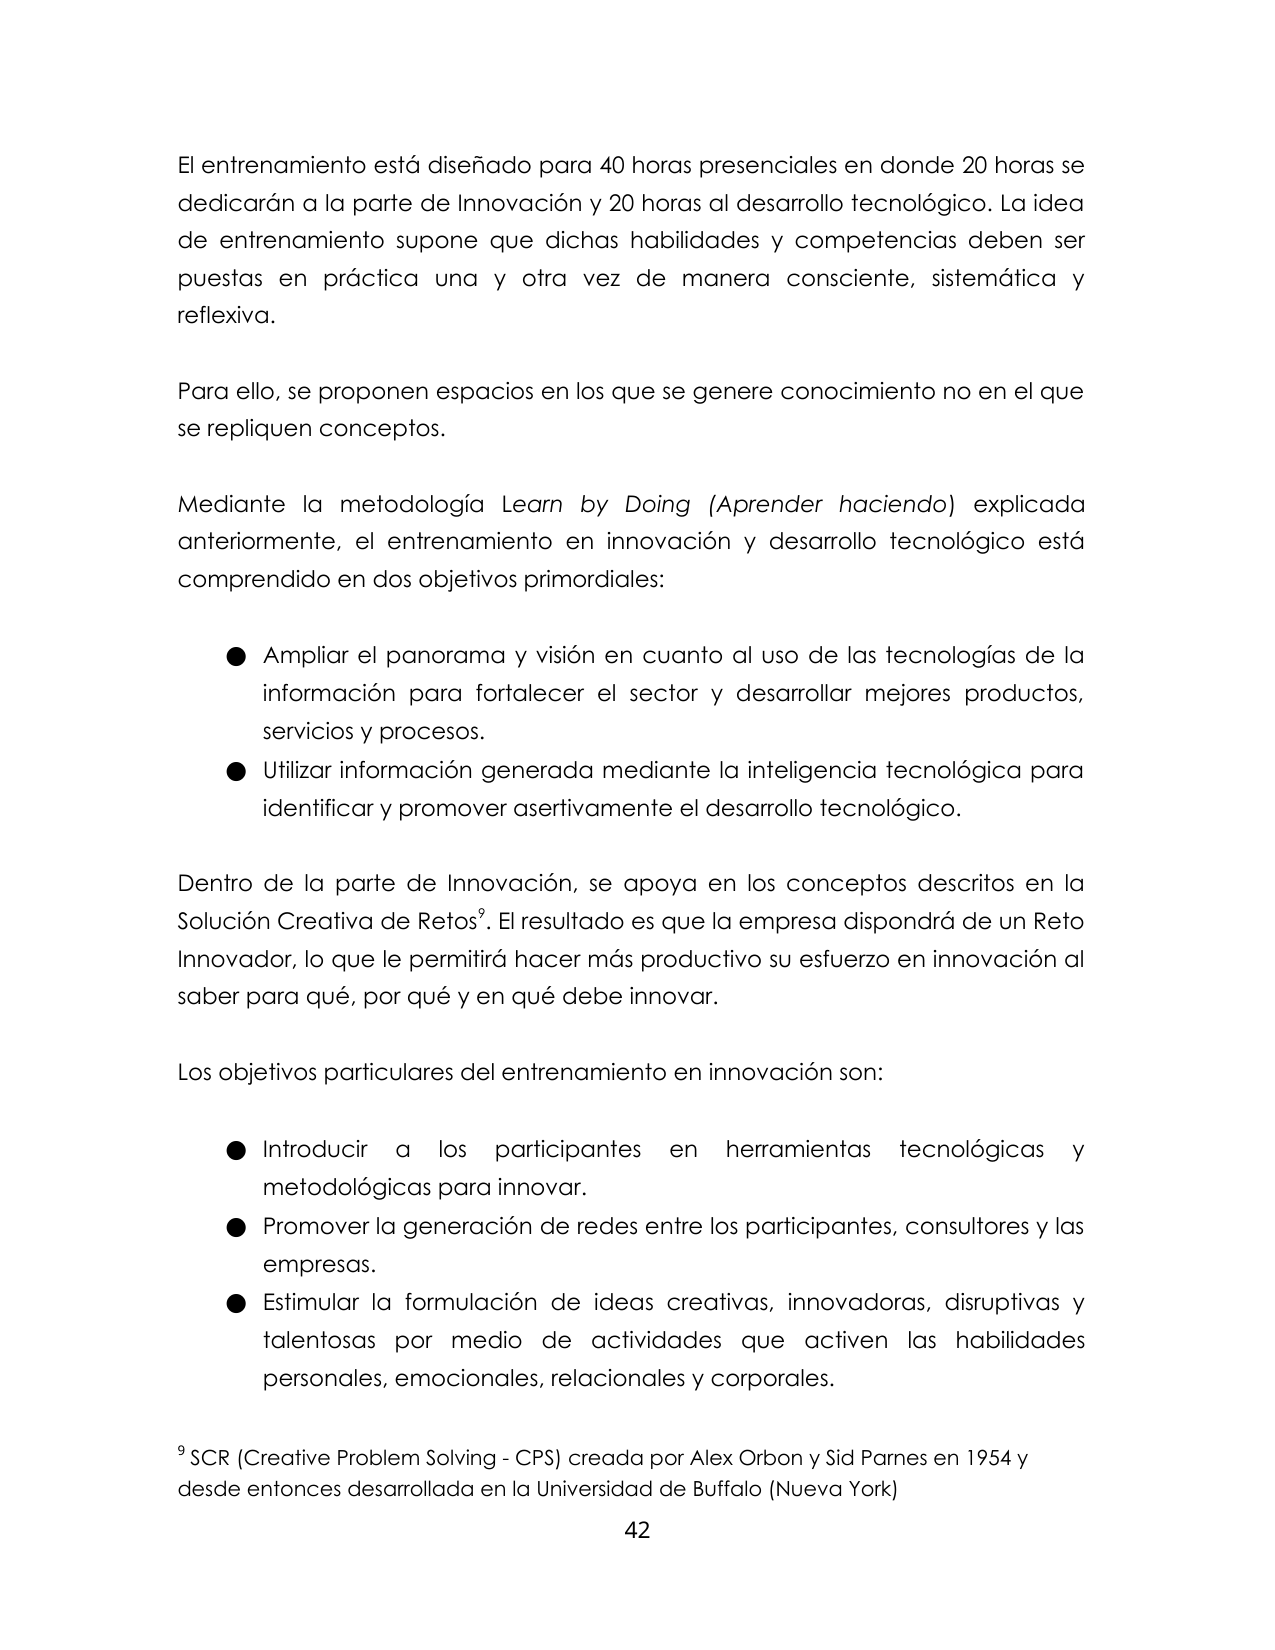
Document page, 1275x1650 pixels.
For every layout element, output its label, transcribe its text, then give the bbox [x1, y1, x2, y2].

text Los objetivos particulares del entrenamiento en innovación son: [177, 1055, 1098, 1088]
text El entrenamiento está diseñado para 40 horas presenciales en donde 20 horas se dedicarán a la parte de Innovación y 20 horas al desarrollo tecnológico. La idea de entrenamiento supone que dichas habilidades y competencias deben ser puestas en práctica una y otra vez de manera consciente, sistemática y reflexiva. [177, 148, 1086, 331]
list Introducir a los participantes en herramientas tecnológicas y metodológicas para innovar. [225, 1131, 1085, 1202]
list Promover la generación de redes entre los participantes, consultores y las empresas. [225, 1207, 1085, 1279]
text Para ello, se proponen espacios en los que se genere conocimiento no en el que se repliquen conceptos. [177, 373, 1086, 444]
list Estimular la formulación de ideas creativas, innovadoras, disruptivas y talentosas por medio de actividades que activen las habilidades personales, emocionales, relacionales y corporales. [225, 1284, 1086, 1393]
list Utilizar información generada mediante la inteligencia tecnológica para identificar y promover asertivamente el desarrollo tecnológico. [225, 751, 1085, 823]
text Dentro de la parte de Innovación, se apoya en los conceptos descritos en la Solución Creativa de Retos. El resultado es que la empresa dispondrá de un Reto Innovador, lo que le permitirá hacer más productivo su esfuerzo en innovación al saber para qué, por qué y en qué debe innovar. [177, 866, 1086, 1012]
list Ampliar el panorama y visión en cuanto al uso de las tecnologías de la información para fortalecer el sector y desarrollar mejores productos, servicios y procesos. [225, 637, 1085, 746]
text Mediante la metodología Learn by Doing (Aprender haciendo) explicada anteriormente, el entrenamiento en innovación y desarrollo tecnológico está comprendido en dos objetivos primordiales: [177, 486, 1086, 594]
